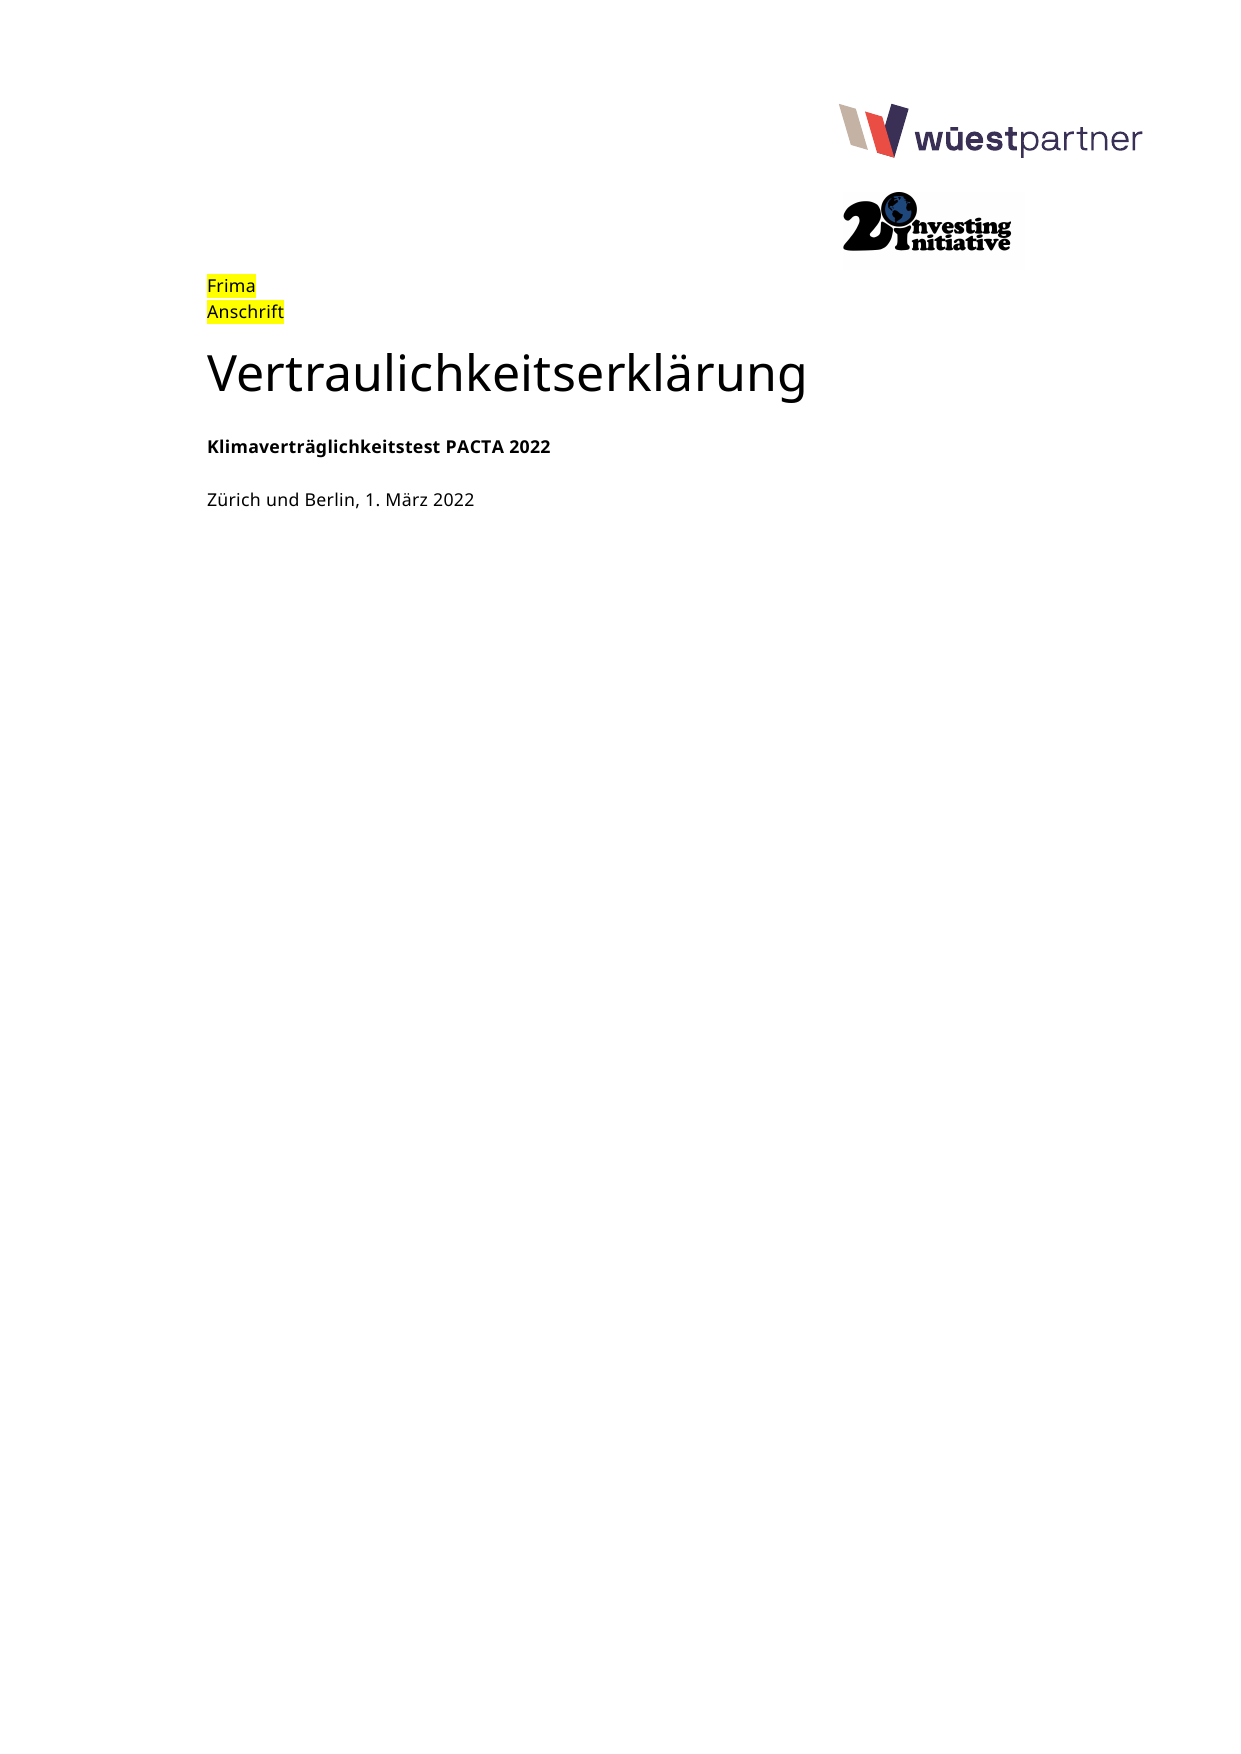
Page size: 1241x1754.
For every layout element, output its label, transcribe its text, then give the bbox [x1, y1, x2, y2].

table_cell Klimaverträglichkeitstest PACTA 2022 Zürich und Berlin, 1. März 2022 [207, 433, 886, 511]
table_header Frima Anschrift [207, 272, 886, 350]
table_cell Vertraulichkeitserklärung [207, 350, 886, 433]
picture [843, 192, 1025, 270]
